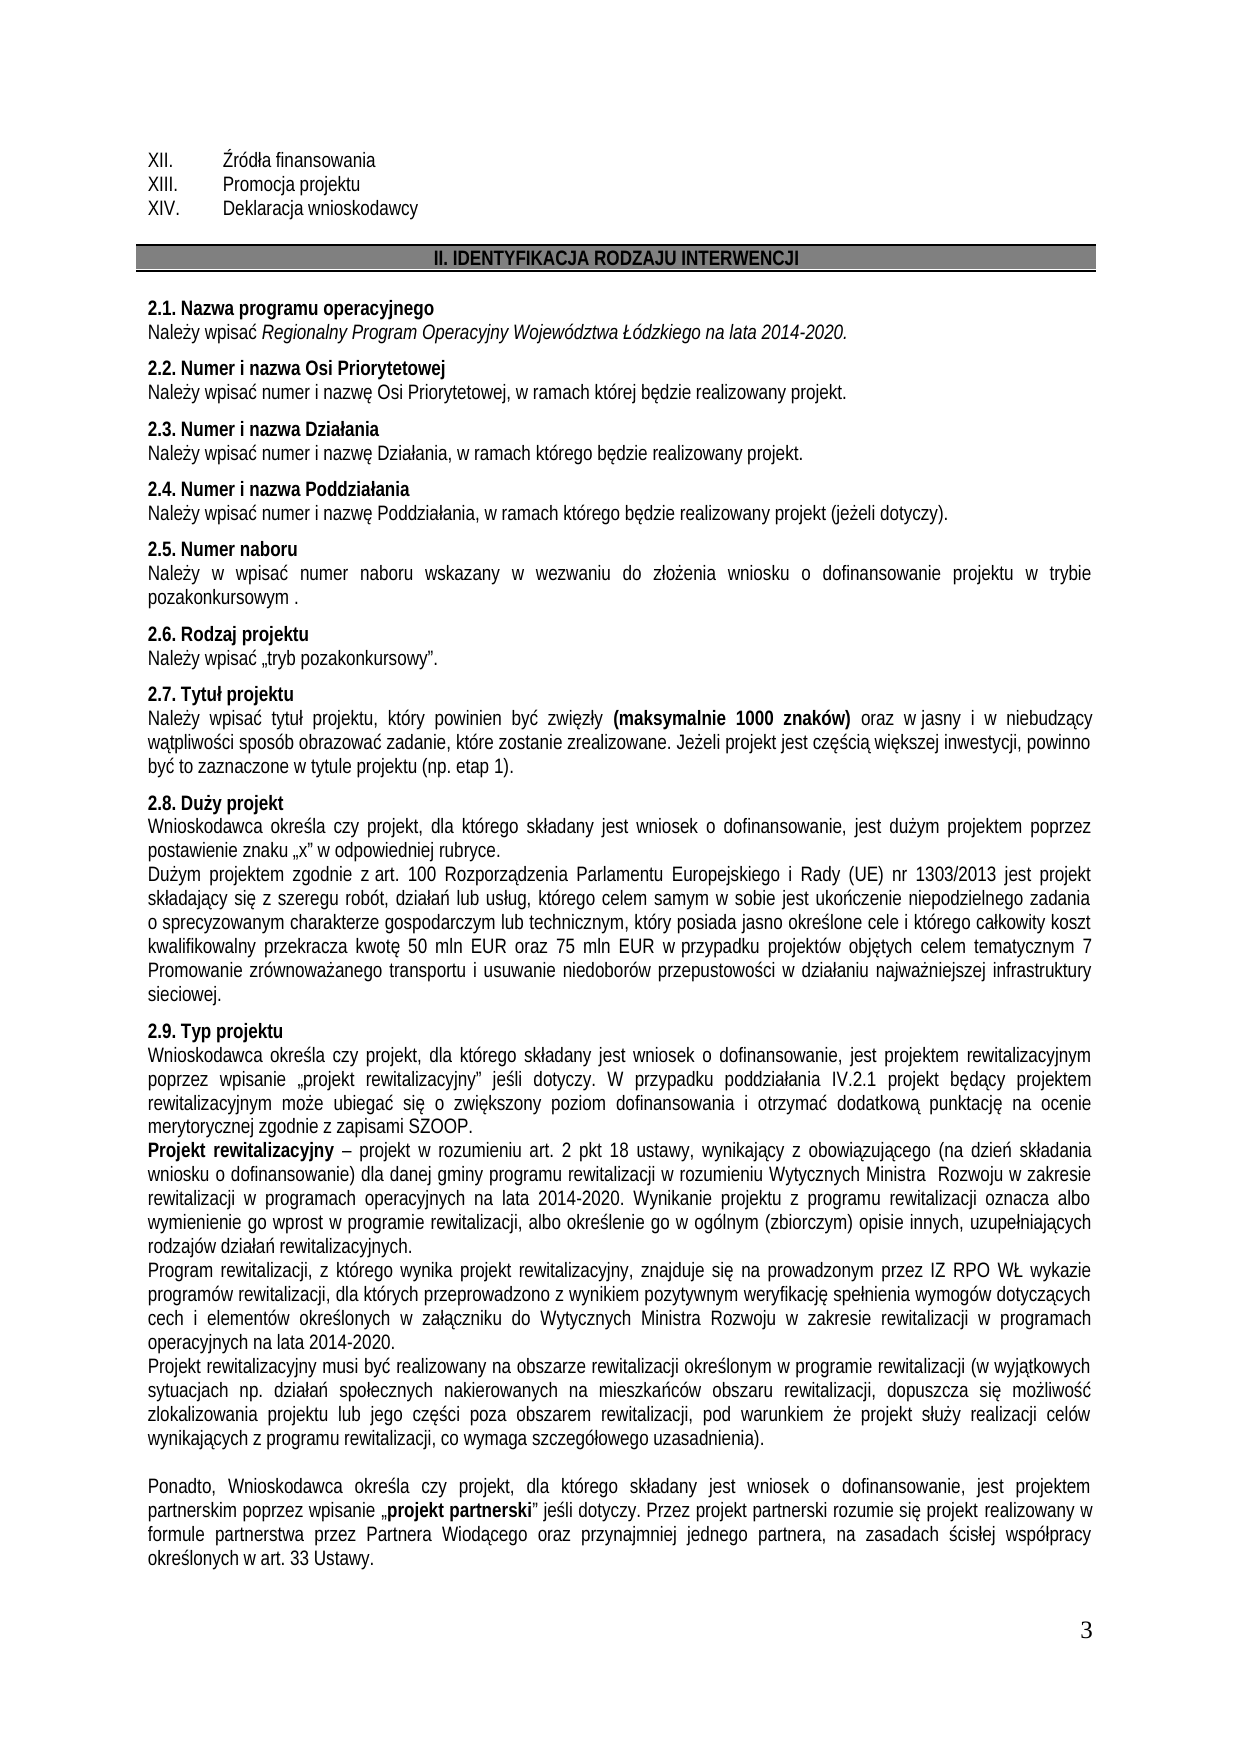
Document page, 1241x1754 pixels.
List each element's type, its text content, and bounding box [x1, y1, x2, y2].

text 2.2. Numer i nazwa Osi Priorytetowej [148, 356, 1092, 380]
table_header II. IDENTYFIKACJA RODZAJU INTERWENCJI [136, 246, 1096, 269]
text Należy wpisać Regionalny Program Operacyjny Województwa Łódzkiego na lata 2014-2020. [148, 319, 1092, 343]
text 2.4. Numer i nazwa Poddziałania [148, 477, 1092, 501]
text 2.3. Numer i nazwa Działania [148, 416, 1092, 440]
text Projekt rewitalizacyjny – projekt w rozumieniu art. 2 pkt 18 ustawy, wynikający z obowiązującego (na dzień składania wniosku o dofinansowanie) dla danej gminy programu rewitalizacji w rozumieniu Wytycznych Ministra Rozwoju w zakresie rewitalizacji w programach operacyjnych na lata 2014-2020. Wynikanie projektu z programu rewitalizacji oznacza albo wymienienie go wprost w programie rewitalizacji, albo określenie go w ogólnym (zbiorczym) opisie innych, uzupełniających rodzajów działań rewitalizacyjnych. [148, 1138, 1092, 1258]
text 2.1. Nazwa programu operacyjnego [148, 296, 1092, 319]
text Należy wpisać numer i nazwę Poddziałania, w ramach którego będzie realizowany projekt (jeżeli dotyczy). [148, 501, 1092, 525]
text Projekt rewitalizacyjny musi być realizowany na obszarze rewitalizacji określonym w programie rewitalizacji (w wyjątkowych sytuacjach np. działań społecznych nakierowanych na mieszkańców obszaru rewitalizacji, dopuszcza się możliwość zlokalizowania projektu lub jego części poza obszarem rewitalizacji, pod warunkiem że projekt służy realizacji celów wynikających z programu rewitalizacji, co wymaga szczegółowego uzasadnienia). [148, 1354, 1092, 1450]
text Dużym projektem zgodnie z art. 100 Rozporządzenia Parlamentu Europejskiego i Rady (UE) nr 1303/2013 jest projekt składający się z szeregu robót, działań lub usług, którego celem samym w sobie jest ukończenie niepodzielnego zadania o sprecyzowanym charakterze gospodarczym lub technicznym, który posiada jasno określone cele i którego całkowity koszt kwalifikowalny przekracza kwotę 50 mln EUR oraz 75 mln EUR w przypadku projektów objętych celem tematycznym 7 Promowanie zrównoważanego transportu i usuwanie niedoborów przepustowości w działaniu najważniejszej infrastruktury sieciowej. [148, 862, 1092, 1006]
text Program rewitalizacji, z którego wynika projekt rewitalizacyjny, znajduje się na prowadzonym przez IZ RPO WŁ wykazie programów rewitalizacji, dla których przeprowadzono z wynikiem pozytywnym weryfikację spełnienia wymogów dotyczących cech i elementów określonych w załączniku do Wytycznych Ministra Rozwoju w zakresie rewitalizacji w programach operacyjnych na lata 2014-2020. [148, 1258, 1092, 1354]
text XIV. Deklaracja wnioskodawcy [148, 196, 1092, 219]
text Wnioskodawca określa czy projekt, dla którego składany jest wniosek o dofinansowanie, jest dużym projektem poprzez postawienie znaku „x” w odpowiedniej rubryce. [148, 814, 1092, 862]
text Należy wpisać tytuł projektu, który powinien być zwięzły (maksymalnie 1000 znaków) oraz w jasny i w niebudzący wątpliwości sposób obrazować zadanie, które zostanie zrealizowane. Jeżeli projekt jest częścią większej inwestycji, powinno być to zaznaczone w tytule projektu (np. etap 1). [148, 706, 1092, 778]
text Należy wpisać numer i nazwę Działania, w ramach którego będzie realizowany projekt. [148, 440, 1092, 464]
text 2.9. Typ projektu [148, 1018, 1092, 1042]
text 2.7. Tytuł projektu [148, 682, 1092, 706]
text 2.8. Duży projekt [148, 790, 1092, 814]
text Należy wpisać numer i nazwę Osi Priorytetowej, w ramach której będzie realizowany projekt. [148, 380, 1092, 404]
text 2.6. Rodzaj projektu [148, 622, 1092, 646]
text XII. Źródła finansowania [148, 148, 1092, 172]
text Ponadto, Wnioskodawca określa czy projekt, dla którego składany jest wniosek o dofinansowanie, jest projektem partnerskim poprzez wpisanie „projekt partnerski” jeśli dotyczy. Przez projekt partnerski rozumie się projekt realizowany w formule partnerstwa przez Partnera Wiodącego oraz przynajmniej jednego partnera, na zasadach ścisłej współpracy określonych w art. 33 Ustawy. [148, 1474, 1092, 1569]
text Należy w wpisać numer naboru wskazany w wezwaniu do złożenia wniosku o dofinansowanie projektu w trybie pozakonkursowym . [148, 561, 1092, 609]
text 2.5. Numer naboru [148, 537, 1092, 561]
text Należy wpisać „tryb pozakonkursowy”. [148, 646, 1092, 669]
text Wnioskodawca określa czy projekt, dla którego składany jest wniosek o dofinansowanie, jest projektem rewitalizacyjnym poprzez wpisanie „projekt rewitalizacyjny” jeśli dotyczy. W przypadku poddziałania IV.2.1 projekt będący projektem rewitalizacyjnym może ubiegać się o zwiększony poziom dofinansowania i otrzymać dodatkową punktację na ocenie merytorycznej zgodnie z zapisami SZOOP. [148, 1042, 1092, 1138]
text XIII. Promocja projektu [148, 172, 1092, 196]
